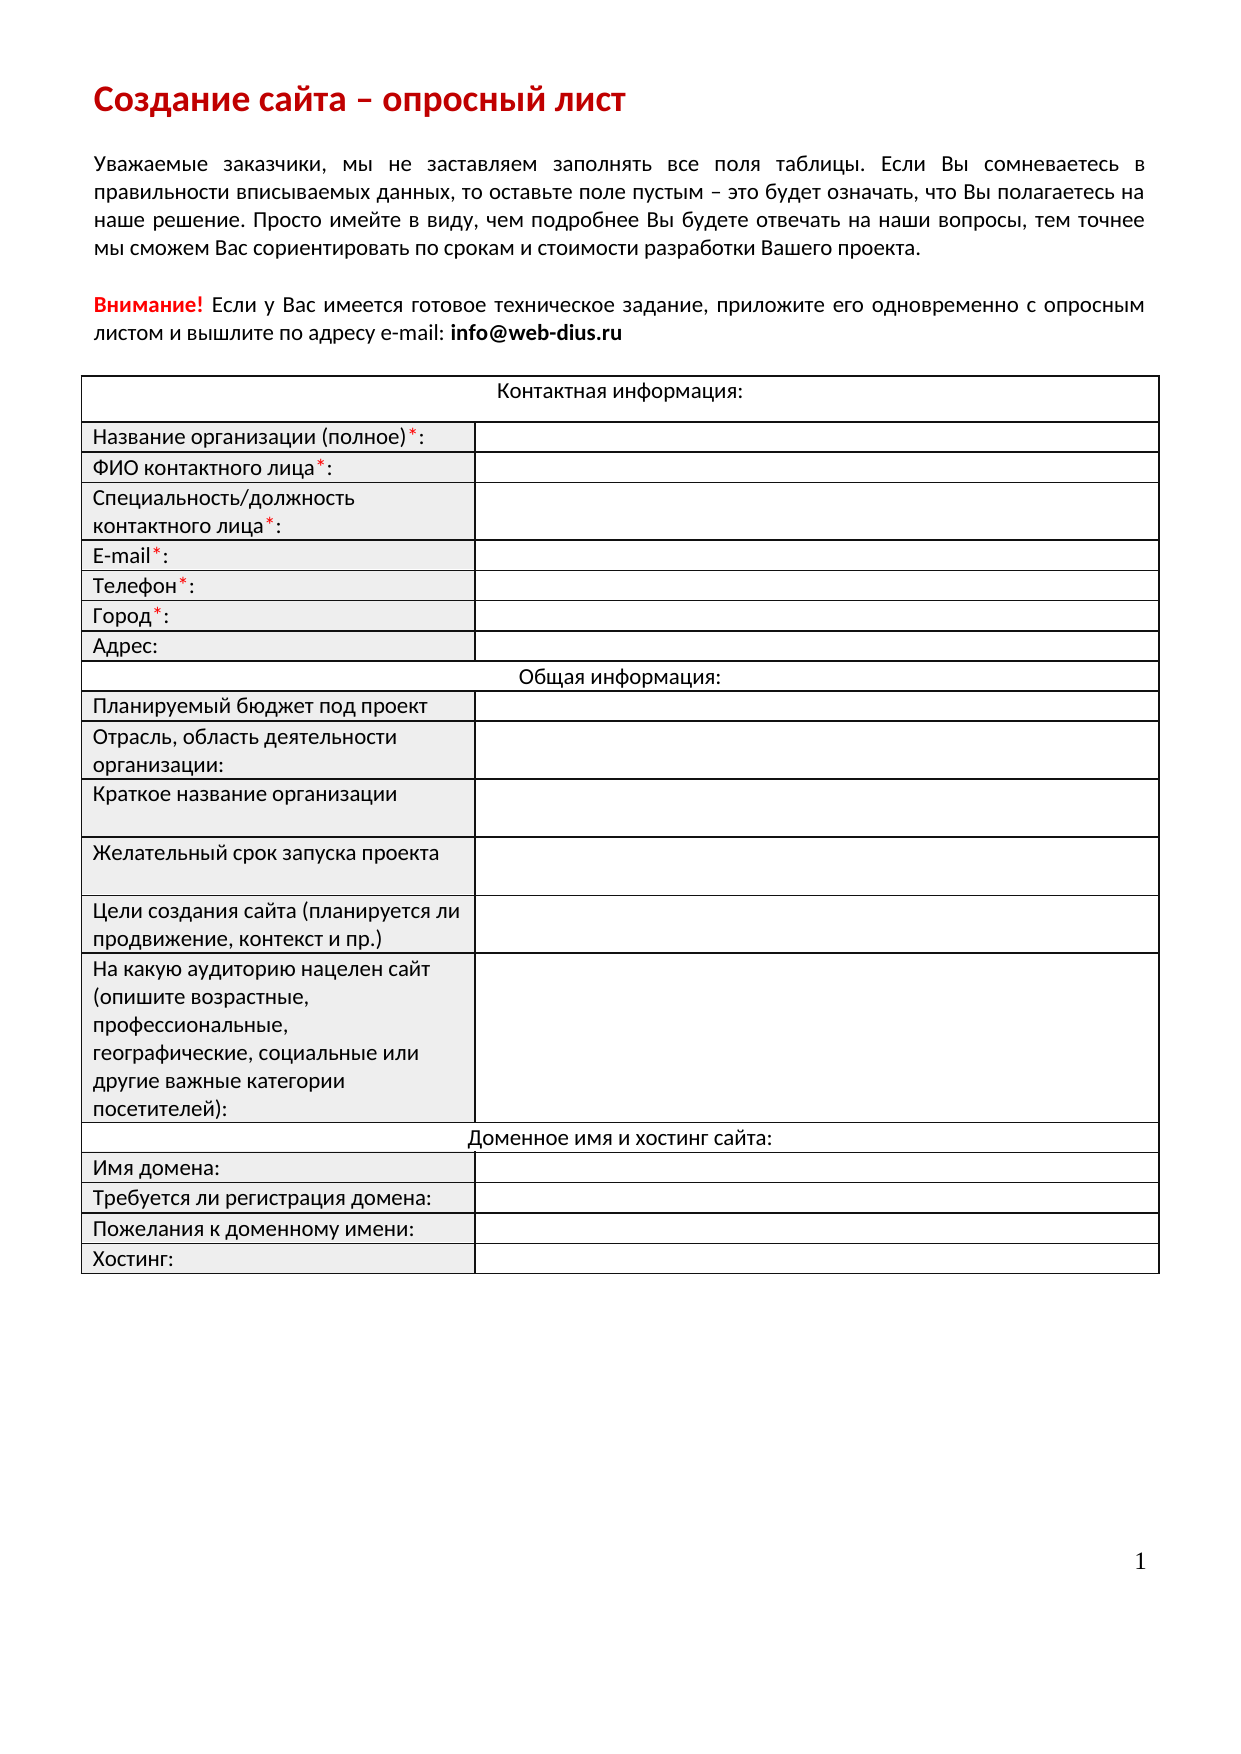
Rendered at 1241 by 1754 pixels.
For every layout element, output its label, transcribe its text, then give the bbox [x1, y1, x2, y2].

table_cell [476, 1214, 1158, 1242]
table_cell Хостинг: [82, 1244, 474, 1273]
table_cell [476, 954, 1158, 1122]
table_cell [476, 483, 1158, 539]
table_cell Краткое название организации [82, 780, 474, 836]
table_cell [476, 1153, 1158, 1182]
table_cell [476, 692, 1158, 720]
table_cell Планируемый бюджет под проект [82, 692, 474, 720]
table_cell Отрасль, область деятельности организации: [82, 722, 474, 778]
table_cell На какую аудиторию нацелен сайт (опишите возрастные, профессиональные, географические, социальные или другие важные категории посетителей): [82, 954, 474, 1122]
table_cell Желательный срок запуска проекта [82, 838, 474, 894]
table_cell [476, 838, 1158, 894]
table_cell [476, 632, 1158, 660]
table_cell Имя домена: [82, 1153, 474, 1182]
text Создание сайта – опросный лист [94, 75, 1146, 121]
table_cell [476, 453, 1158, 482]
table_cell Название организации (полное)*: [82, 423, 474, 451]
table_cell Доменное имя и хостинг сайта: [82, 1123, 1158, 1151]
table_cell [476, 601, 1158, 630]
table_cell Цели создания сайта (планируется ли продвижение, контекст и пр.) [82, 896, 474, 952]
table_cell [476, 780, 1158, 836]
table_cell ФИО контактного лица*: [82, 453, 474, 482]
table_cell Общая информация: [82, 662, 1158, 690]
table_cell Телефон*: [82, 571, 474, 600]
table_cell Специальность/должность контактного лица*: [82, 483, 474, 539]
table_cell Адрес: [82, 632, 474, 660]
text Внимание! Если у Вас имеется готовое техническое задание, приложите его одновременно с опросным листом и вышлите по адресу e-mail: info@web-dius.ru [94, 290, 1146, 346]
table_cell Требуется ли регистрация домена: [82, 1183, 474, 1212]
text Уважаемые заказчики, мы не заставляем заполнять все поля таблицы. Если Вы сомневаетесь в правильности вписываемых данных, то оставьте поле пустым – это будет означать, что Вы полагаетесь на наше решение. Просто имейте в виду, чем подробнее Вы будете отвечать на наши вопросы, тем точнее мы сможем Вас сориентировать по срокам и стоимости разработки Вашего проекта. [94, 149, 1146, 262]
table_header Контактная информация: [82, 377, 1158, 421]
table_cell [476, 1244, 1158, 1273]
table_cell [476, 722, 1158, 778]
table_cell [476, 1183, 1158, 1212]
table_cell Пожелания к доменному имени: [82, 1214, 474, 1242]
table_cell [476, 571, 1158, 600]
table_cell [476, 541, 1158, 569]
table_cell Город*: [82, 601, 474, 630]
table_cell E-mail*: [82, 541, 474, 569]
table_cell [476, 896, 1158, 952]
table_cell [476, 423, 1158, 451]
